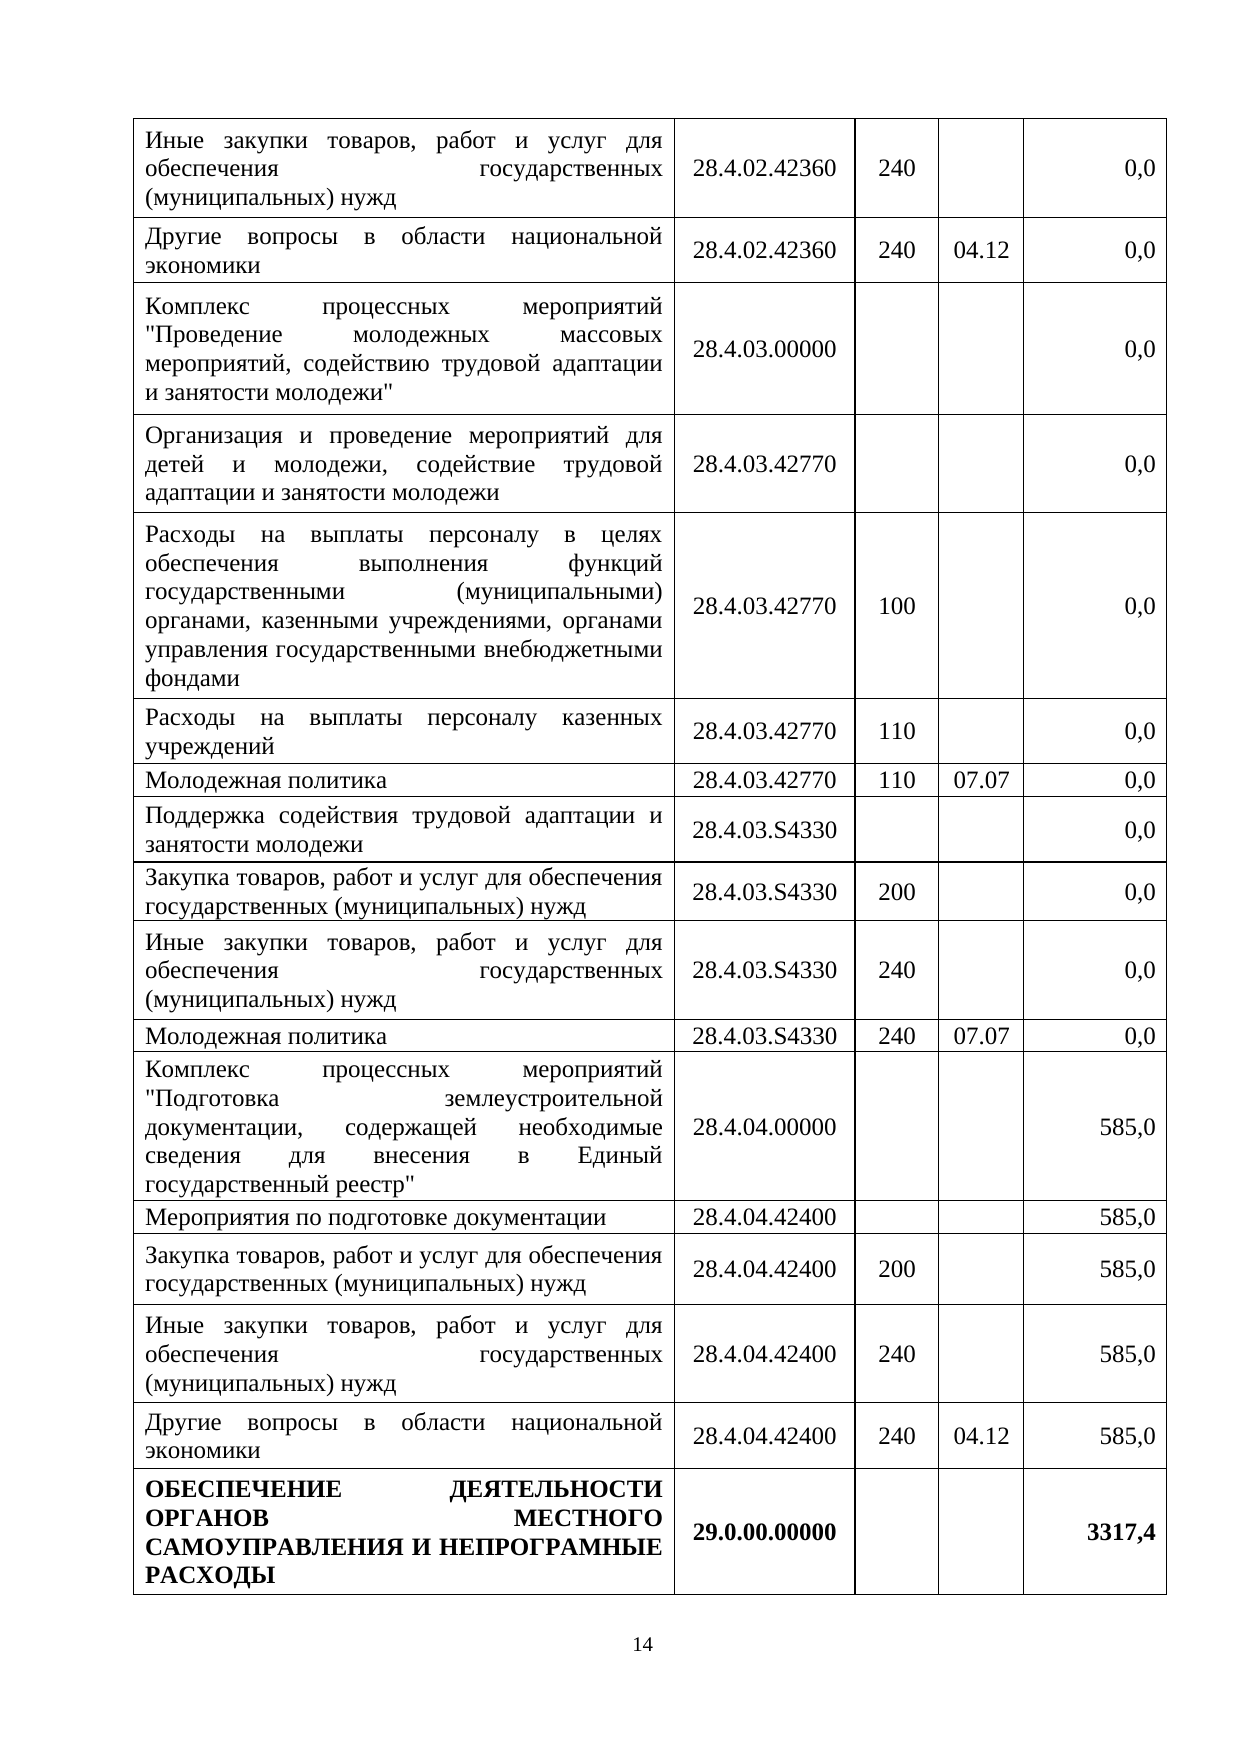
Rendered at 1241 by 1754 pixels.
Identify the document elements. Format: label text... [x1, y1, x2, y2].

table_cell 28.4.04.00000 [675, 1052, 854, 1199]
table_cell Поддержка содействия трудовой адаптации и занятости молодежи [134, 797, 674, 861]
table_cell [939, 699, 1023, 763]
table_cell 0,0 [1024, 1020, 1166, 1051]
table_cell 28.4.03.42770 [675, 699, 854, 763]
table_cell 28.4.04.42400 [675, 1403, 854, 1468]
table_cell 07.07 [939, 1020, 1023, 1051]
table_cell 28.4.03.42770 [675, 764, 854, 796]
table_cell [939, 1469, 1023, 1594]
table_cell 585,0 [1024, 1403, 1166, 1468]
table_cell 0,0 [1024, 863, 1166, 920]
table_cell 28.4.03.42770 [675, 513, 854, 697]
table_cell [856, 1469, 938, 1594]
table_cell 240 [856, 1020, 938, 1051]
table_cell 28.4.03.S4330 [675, 921, 854, 1018]
table_cell [939, 1234, 1023, 1304]
table_cell [939, 283, 1023, 413]
table_cell 0,0 [1024, 513, 1166, 697]
table_cell 28.4.03.S4330 [675, 1020, 854, 1051]
table_cell Комплекс процессных мероприятий "Подготовка землеустроительной документации, содержащей необходимые сведения для внесения в Единый государственный реестр" [134, 1052, 674, 1199]
table_cell [939, 797, 1023, 861]
table_cell Расходы на выплаты персоналу казенных учреждений [134, 699, 674, 763]
table_cell 07.07 [939, 764, 1023, 796]
table_cell 28.4.04.42400 [675, 1201, 854, 1232]
table_cell 110 [856, 764, 938, 796]
table_cell 200 [856, 1234, 938, 1304]
table_cell [856, 283, 938, 413]
table_cell Иные закупки товаров, работ и услуг для обеспечения государственных (муниципальных) нужд [134, 1305, 674, 1402]
table_cell 04.12 [939, 1403, 1023, 1468]
table_cell ОБЕСПЕЧЕНИЕ ДЕЯТЕЛЬНОСТИ ОРГАНОВ МЕСТНОГО САМОУПРАВЛЕНИЯ И НЕПРОГРАМНЫЕ РАСХОДЫ [134, 1469, 674, 1594]
table_cell 28.4.02.42360 [675, 218, 854, 282]
table_cell 3317,4 [1024, 1469, 1166, 1594]
table_cell [939, 863, 1023, 920]
table_cell Другие вопросы в области национальной экономики [134, 1403, 674, 1468]
table_cell [939, 921, 1023, 1018]
table_cell 240 [856, 218, 938, 282]
table_cell 100 [856, 513, 938, 697]
table_cell [856, 415, 938, 512]
table_cell 28.4.03.S4330 [675, 863, 854, 920]
table_cell Расходы на выплаты персоналу в целях обеспечения выполнения функций государственными (муниципальными) органами, казенными учреждениями, органами управления государственными внебюджетными фондами [134, 513, 674, 697]
table_cell 0,0 [1024, 218, 1166, 282]
table_cell 585,0 [1024, 1305, 1166, 1402]
table_cell 0,0 [1024, 797, 1166, 861]
table_cell 0,0 [1024, 415, 1166, 512]
table_cell [856, 1201, 938, 1232]
table_cell 240 [856, 119, 938, 217]
table_cell Молодежная политика [134, 1020, 674, 1051]
table_cell 29.0.00.00000 [675, 1469, 854, 1594]
table_cell Закупка товаров, работ и услуг для обеспечения государственных (муниципальных) нужд [134, 863, 674, 920]
table_cell 0,0 [1024, 119, 1166, 217]
table_cell 0,0 [1024, 921, 1166, 1018]
table_cell 200 [856, 863, 938, 920]
table_cell [856, 1052, 938, 1199]
table_cell [856, 797, 938, 861]
table_cell 585,0 [1024, 1052, 1166, 1199]
table_cell Иные закупки товаров, работ и услуг для обеспечения государственных (муниципальных) нужд [134, 119, 674, 217]
table_cell [939, 513, 1023, 697]
table_cell Мероприятия по подготовке документации [134, 1201, 674, 1232]
table_cell 240 [856, 1305, 938, 1402]
table_cell 0,0 [1024, 699, 1166, 763]
table_cell 28.4.03.42770 [675, 415, 854, 512]
table_cell Другие вопросы в области национальной экономики [134, 218, 674, 282]
table_cell Комплекс процессных мероприятий "Проведение молодежных массовых мероприятий, содействию трудовой адаптации и занятости молодежи" [134, 283, 674, 413]
table_cell 240 [856, 1403, 938, 1468]
table_cell [939, 1201, 1023, 1232]
table_cell 28.4.03.S4330 [675, 797, 854, 861]
table_cell Молодежная политика [134, 764, 674, 796]
table_cell [939, 119, 1023, 217]
table_cell 110 [856, 699, 938, 763]
table_cell [939, 1052, 1023, 1199]
table_cell 0,0 [1024, 283, 1166, 413]
table_cell Закупка товаров, работ и услуг для обеспечения государственных (муниципальных) нужд [134, 1234, 674, 1304]
table_cell 28.4.03.00000 [675, 283, 854, 413]
table_cell 28.4.02.42360 [675, 119, 854, 217]
table_cell 240 [856, 921, 938, 1018]
table_cell [939, 1305, 1023, 1402]
table_cell Иные закупки товаров, работ и услуг для обеспечения государственных (муниципальных) нужд [134, 921, 674, 1018]
table_cell Организация и проведение мероприятий для детей и молодежи, содействие трудовой адаптации и занятости молодежи [134, 415, 674, 512]
table_cell 28.4.04.42400 [675, 1305, 854, 1402]
table_cell 04.12 [939, 218, 1023, 282]
table_cell 0,0 [1024, 764, 1166, 796]
table_cell [939, 415, 1023, 512]
table_cell 585,0 [1024, 1201, 1166, 1232]
table_cell 585,0 [1024, 1234, 1166, 1304]
table_cell 28.4.04.42400 [675, 1234, 854, 1304]
